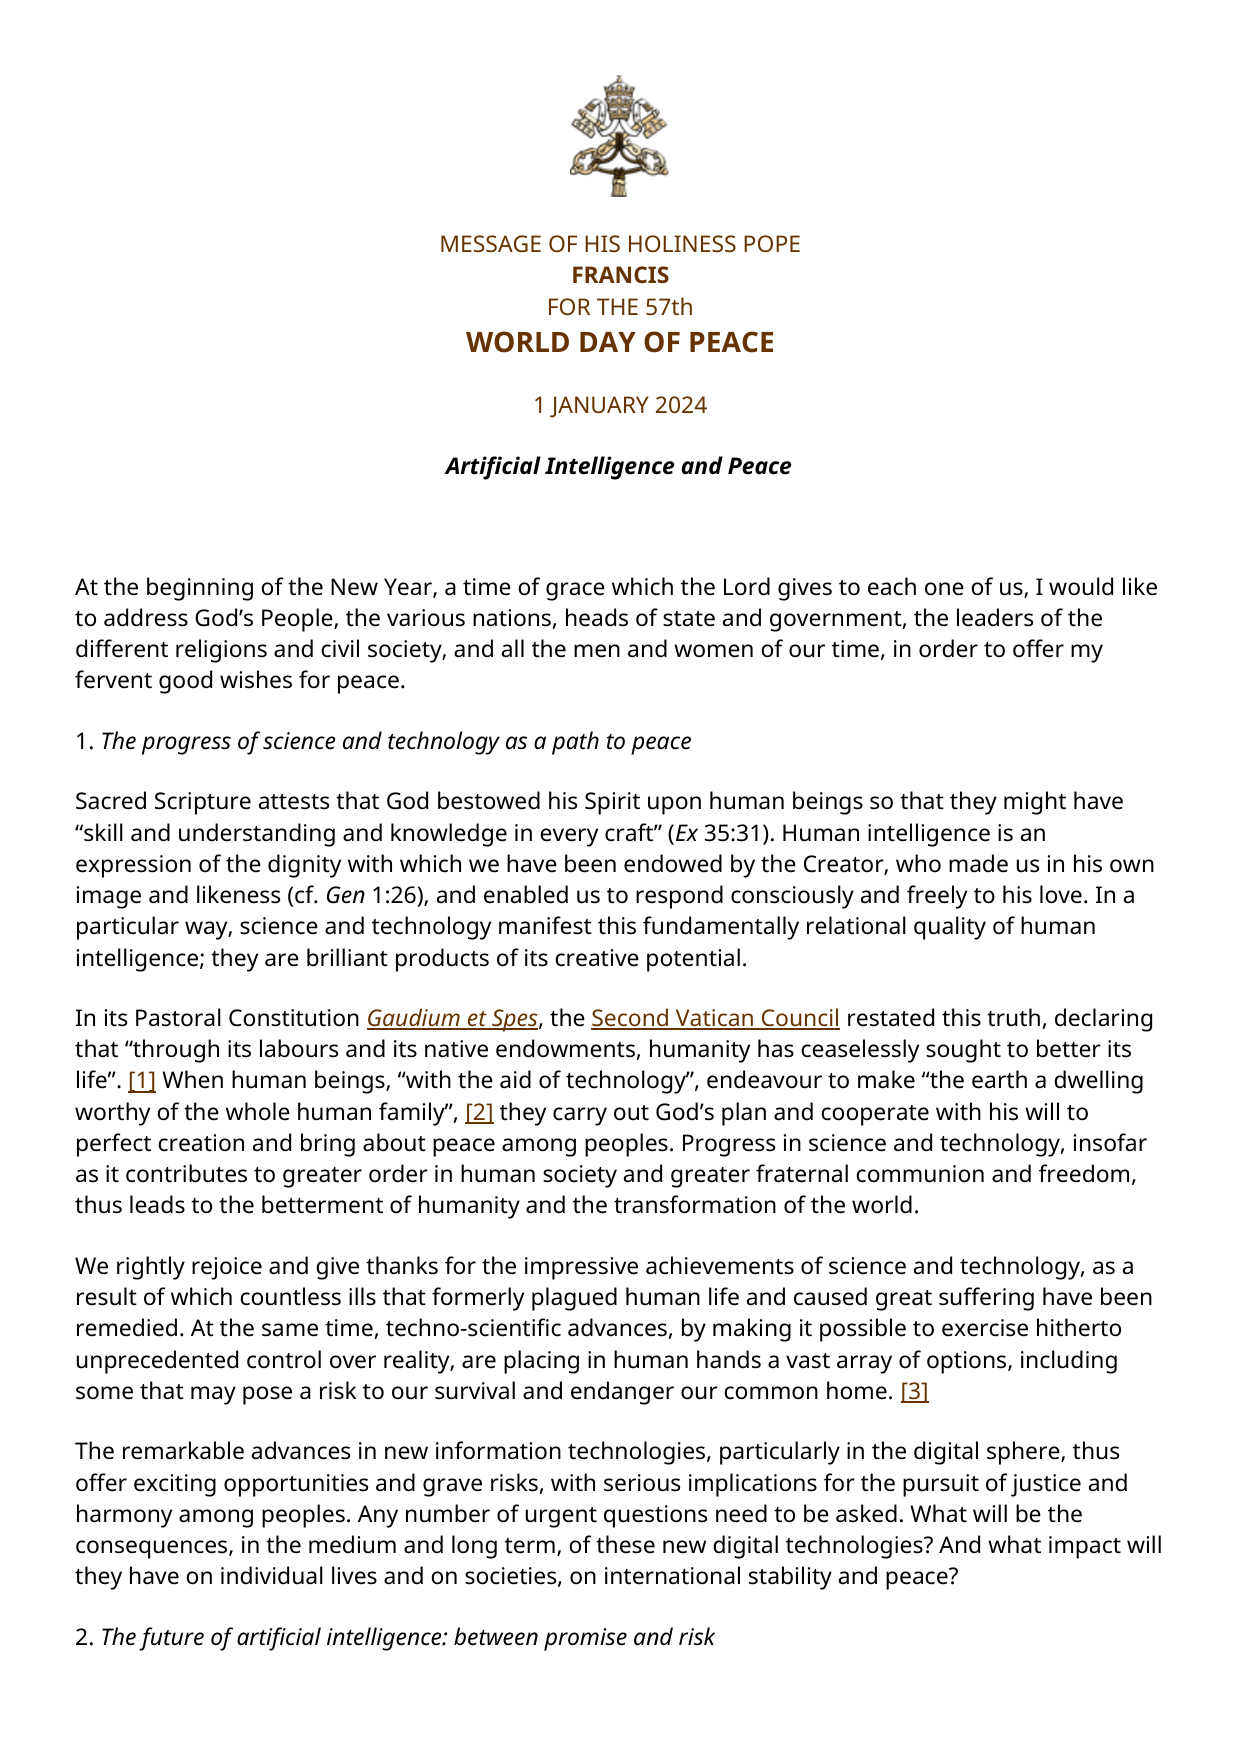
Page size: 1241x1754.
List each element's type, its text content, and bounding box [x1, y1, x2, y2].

text Artificial Intelligence and Peace [75, 450, 1165, 481]
text 2. The future of artificial intelligence: between promise and risk [75, 1621, 1165, 1652]
text MESSAGE OF HIS HOLINESS POPE FRANCIS FOR THE 57th WORLD DAY OF PEACE [75, 228, 1165, 360]
text Sacred Scripture attests that God bestowed his Spirit upon human beings so that they might have “skill and understanding and knowledge in every craft” (Ex 35:31). Human intelligence is an expression of the dignity with which we have been endowed by the Creator, who made us in his own image and likeness (cf. Gen 1:26), and enabled us to respond consciously and freely to his love. In a particular way, science and technology manifest this fundamentally relational quality of human intelligence; they are brilliant products of its creative potential. [75, 785, 1165, 973]
text 1. The progress of science and technology as a path to peace [75, 725, 1165, 756]
text We rightly rejoice and give thanks for the impressive achievements of science and technology, as a result of which countless ills that formerly plagued human life and caused great suffering have been remedied. At the same time, techno-scientific advances, by making it possible to exercise hitherto unprecedented control over reality, are placing in human hands a vast array of options, including some that may pose a risk to our survival and endanger our common home. [3] [75, 1250, 1165, 1406]
text 1 JANUARY 2024 [75, 389, 1165, 421]
text In its Pastoral Constitution Gaudium et Spes, the Second Vatican Council restated this truth, declaring that “through its labours and its native endowments, humanity has ceaselessly sought to better its life”. [1] When human beings, “with the aid of technology”, endeavour to make “the earth a dwelling worthy of the whole human family”, [2] they carry out God’s plan and cooperate with his will to perfect creation and bring about peace among peoples. Progress in science and technology, insofar as it contributes to greater order in human society and greater fraternal communion and freedom, thus leads to the betterment of humanity and the transformation of the world. [75, 1002, 1165, 1221]
picture [570, 75, 670, 197]
text The remarkable advances in new information technologies, particularly in the digital sphere, thus offer exciting opportunities and grave risks, with serious implications for the pursuit of justice and harmony among peoples. Any number of urgent questions need to be asked. What will be the consequences, in the medium and long term, of these new digital technologies? And what impact will they have on individual lives and on societies, on international stability and peace? [75, 1435, 1165, 1591]
text At the beginning of the New Year, a time of grace which the Lord gives to each one of us, I would like to address God’s People, the various nations, heads of state and government, the leaders of the different religions and civil society, and all the men and women of our time, in order to offer my fervent good wishes for peace. [75, 571, 1165, 696]
